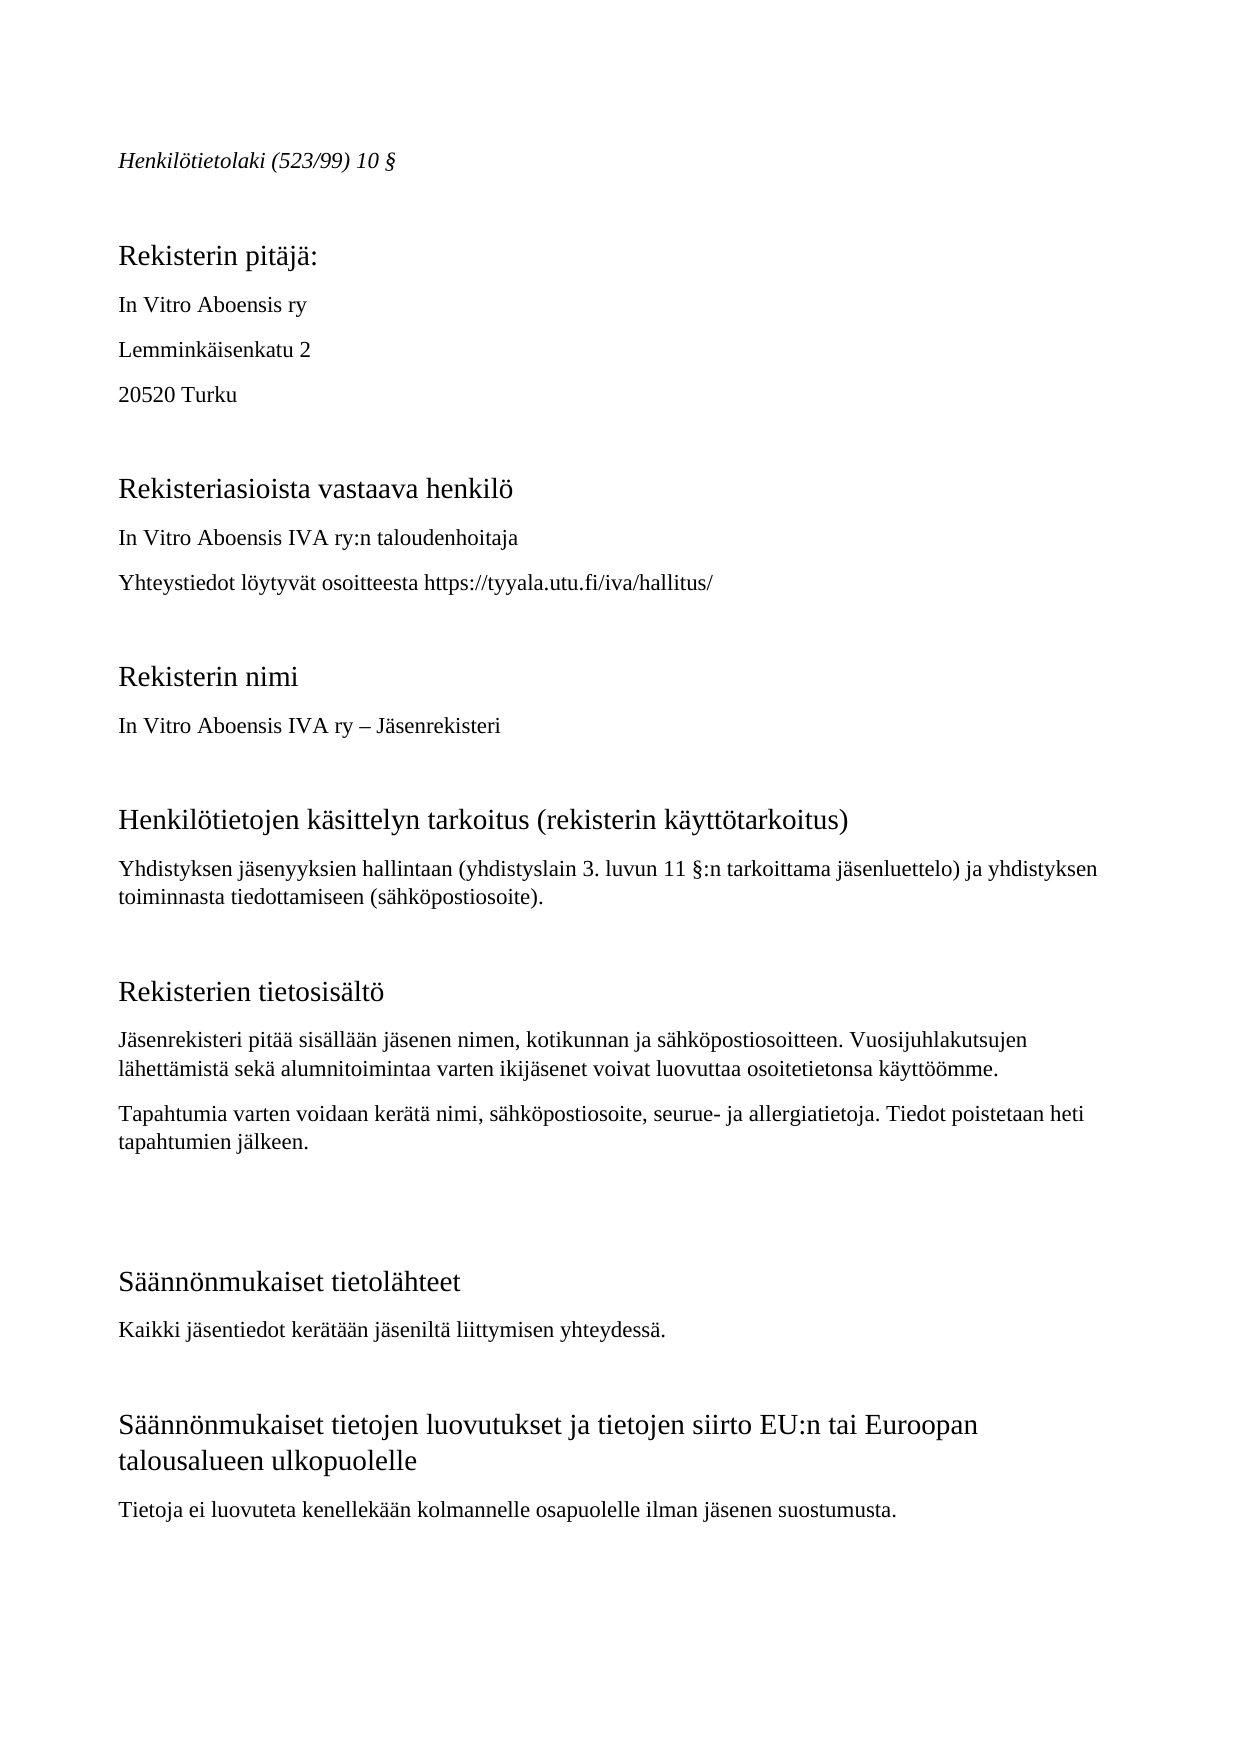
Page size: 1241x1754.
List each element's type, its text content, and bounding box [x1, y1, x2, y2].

text In Vitro Aboensis ry [118, 291, 1122, 317]
text Tietoja ei luovuteta kenellekään kolmannelle osapuolelle ilman jäsenen suostumusta. [118, 1496, 1122, 1522]
text Yhteystiedot löytyvät osoitteesta https://tyyala.utu.fi/iva/hallitus/ [118, 569, 1122, 595]
text Rekisteriasioista vastaava henkilö [118, 471, 1122, 504]
text Tapahtumia varten voidaan kerätä nimi, sähköpostiosoite, seurue- ja allergiatietoja. Tiedot poistetaan heti tapahtumien jälkeen. [118, 1100, 1122, 1155]
text Rekisterin nimi [118, 659, 1122, 693]
text Rekisterien tietosisältö [118, 974, 1122, 1007]
text In Vitro Aboensis IVA ry:n taloudenhoitaja [118, 524, 1122, 550]
text Yhdistyksen jäsenyyksien hallintaan (yhdistyslain 3. luvun 11 §:n tarkoittama jäsenluettelo) ja yhdistyksen toiminnasta tiedottamiseen (sähköpostiosoite). [118, 855, 1122, 910]
text Säännönmukaiset tietolähteet [118, 1264, 1122, 1297]
text In Vitro Aboensis IVA ry – Jäsenrekisteri [118, 712, 1122, 738]
text Kaikki jäsentiedot kerätään jäseniltä liittymisen yhteydessä. [118, 1317, 1122, 1343]
text Säännönmukaiset tietojen luovutukset ja tietojen siirto EU:n tai Euroopan talousalueen ulkopuolelle [118, 1407, 1122, 1476]
text Henkilötietolaki (523/99) 10 § [118, 148, 1122, 174]
text 20520 Turku [118, 381, 1122, 407]
text Lemminkäisenkatu 2 [118, 336, 1122, 362]
text Henkilötietojen käsittelyn tarkoitus (rekisterin käyttötarkoitus) [118, 802, 1122, 836]
text Jäsenrekisteri pitää sisällään jäsenen nimen, kotikunnan ja sähköpostiosoitteen. Vuosijuhlakutsujen lähettämistä sekä alumnitoimintaa varten ikijäsenet voivat luovuttaa osoitetietonsa käyttöömme. [118, 1026, 1122, 1081]
text Rekisterin pitäjä: [118, 238, 1122, 271]
